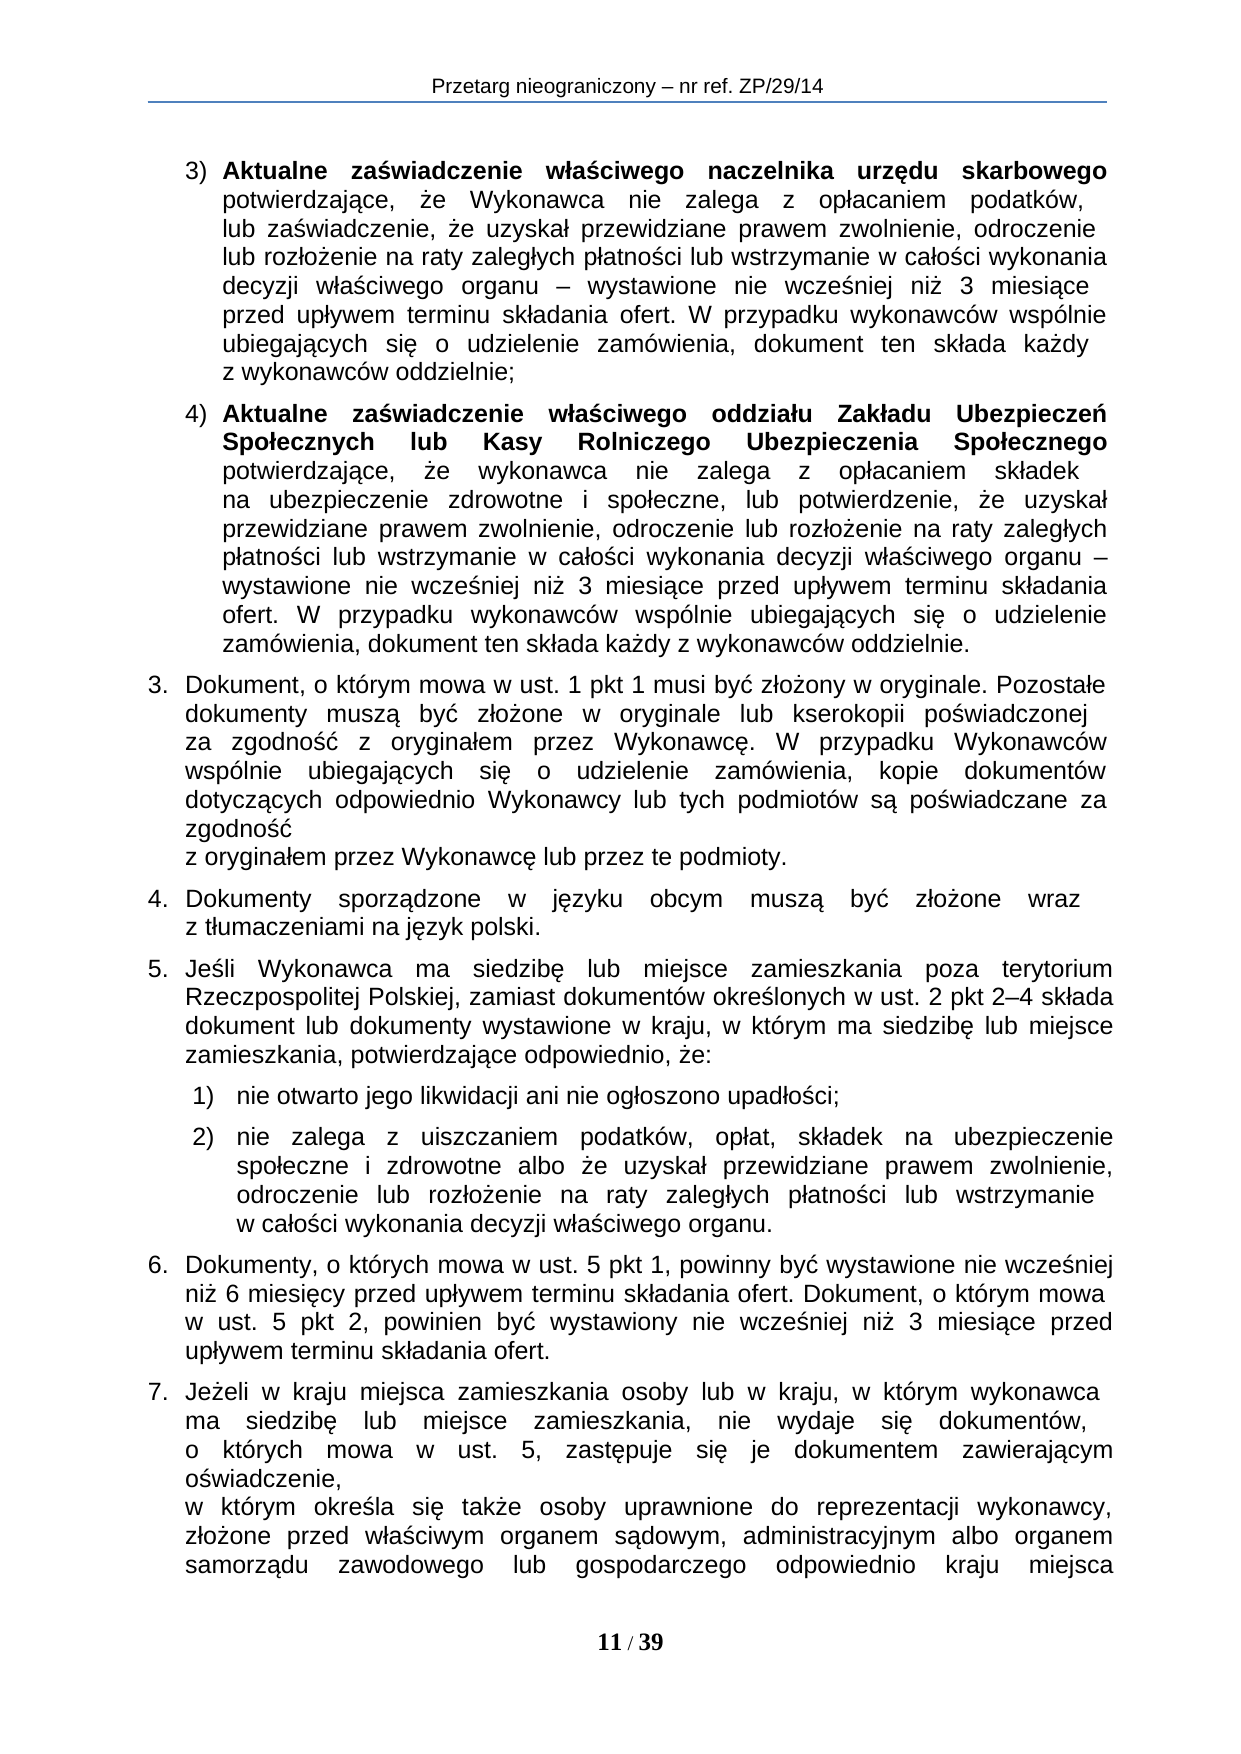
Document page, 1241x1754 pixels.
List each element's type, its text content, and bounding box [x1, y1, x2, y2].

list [148, 1377, 1113, 1579]
list Dokument, o którym mowa w ust. 1 pkt 1 musi być złożony w oryginale. Pozostałe dokumenty muszą być złożone w oryginale lub kserokopii poświadczonej za zgodność z oryginałem przez Wykonawcę. W przypadku Wykonawców wspólnie ubiegających się o udzielenie zamówienia, kopie dokumentów dotyczących odpowiednio Wykonawcy lub tych podmiotów są poświadczane za zgodność z oryginałem przez Wykonawcę lub przez te podmioty. [148, 670, 1107, 871]
list Aktualne zaświadczenie właściwego oddziału Zakładu Ubezpieczeń Społecznych lub Kasy Rolniczego Ubezpieczenia Społecznego potwierdzające, że wykonawca nie zalega z opłacaniem składek na ubezpieczenie zdrowotne i społeczne, lub potwierdzenie, że uzyskał przewidziane prawem zwolnienie, odroczenie lub rozłożenie na raty zaległych płatności lub wstrzymanie w całości wykonania decyzji właściwego organu – wystawione nie wcześniej niż 3 miesiące przed upływem terminu składania ofert. W przypadku wykonawców wspólnie ubiegających się o udzielenie zamówienia, dokument ten składa każdy z wykonawców oddzielnie. [185, 399, 1107, 657]
list nie otwarto jego likwidacji ani nie ogłoszono upadłości; [192, 1081, 1113, 1110]
list Dokumenty, o których mowa w ust. 5 pkt 1, powinny być wystawione nie wcześniej niż 6 miesięcy przed upływem terminu składania ofert. Dokument, o którym mowa w ust. 5 pkt 2, powinien być wystawiony nie wcześniej niż 3 miesiące przed upływem terminu składania ofert. [148, 1250, 1113, 1365]
list Aktualne zaświadczenie właściwego naczelnika urzędu skarbowego potwierdzające, że Wykonawca nie zalega z opłacaniem podatków, lub zaświadczenie, że uzyskał przewidziane prawem zwolnienie, odroczenie lub rozłożenie na raty zaległych płatności lub wstrzymanie w całości wykonania decyzji właściwego organu – wystawione nie wcześniej niż 3 miesiące przed upływem terminu składania ofert. W przypadku wykonawców wspólnie ubiegających się o udzielenie zamówienia, dokument ten składa każdy z wykonawców oddzielnie; [185, 156, 1107, 386]
list Dokumenty sporządzone w języku obcym muszą być złożone wraz z tłumaczeniami na język polski. [148, 884, 1107, 941]
list nie zalega z uiszczaniem podatków, opłat, składek na ubezpieczenie społeczne i zdrowotne albo że uzyskał przewidziane prawem zwolnienie, odroczenie lub rozłożenie na raty zaległych płatności lub wstrzymanie w całości wykonania decyzji właściwego organu. [192, 1122, 1113, 1237]
list Jeśli Wykonawca ma siedzibę lub miejsce zamieszkania poza terytorium Rzeczpospolitej Polskiej, zamiast dokumentów określonych w ust. 2 pkt 2–4 składa dokument lub dokumenty wystawione w kraju, w którym ma siedzibę lub miejsce zamieszkania, potwierdzające odpowiednio, że: [148, 954, 1113, 1069]
